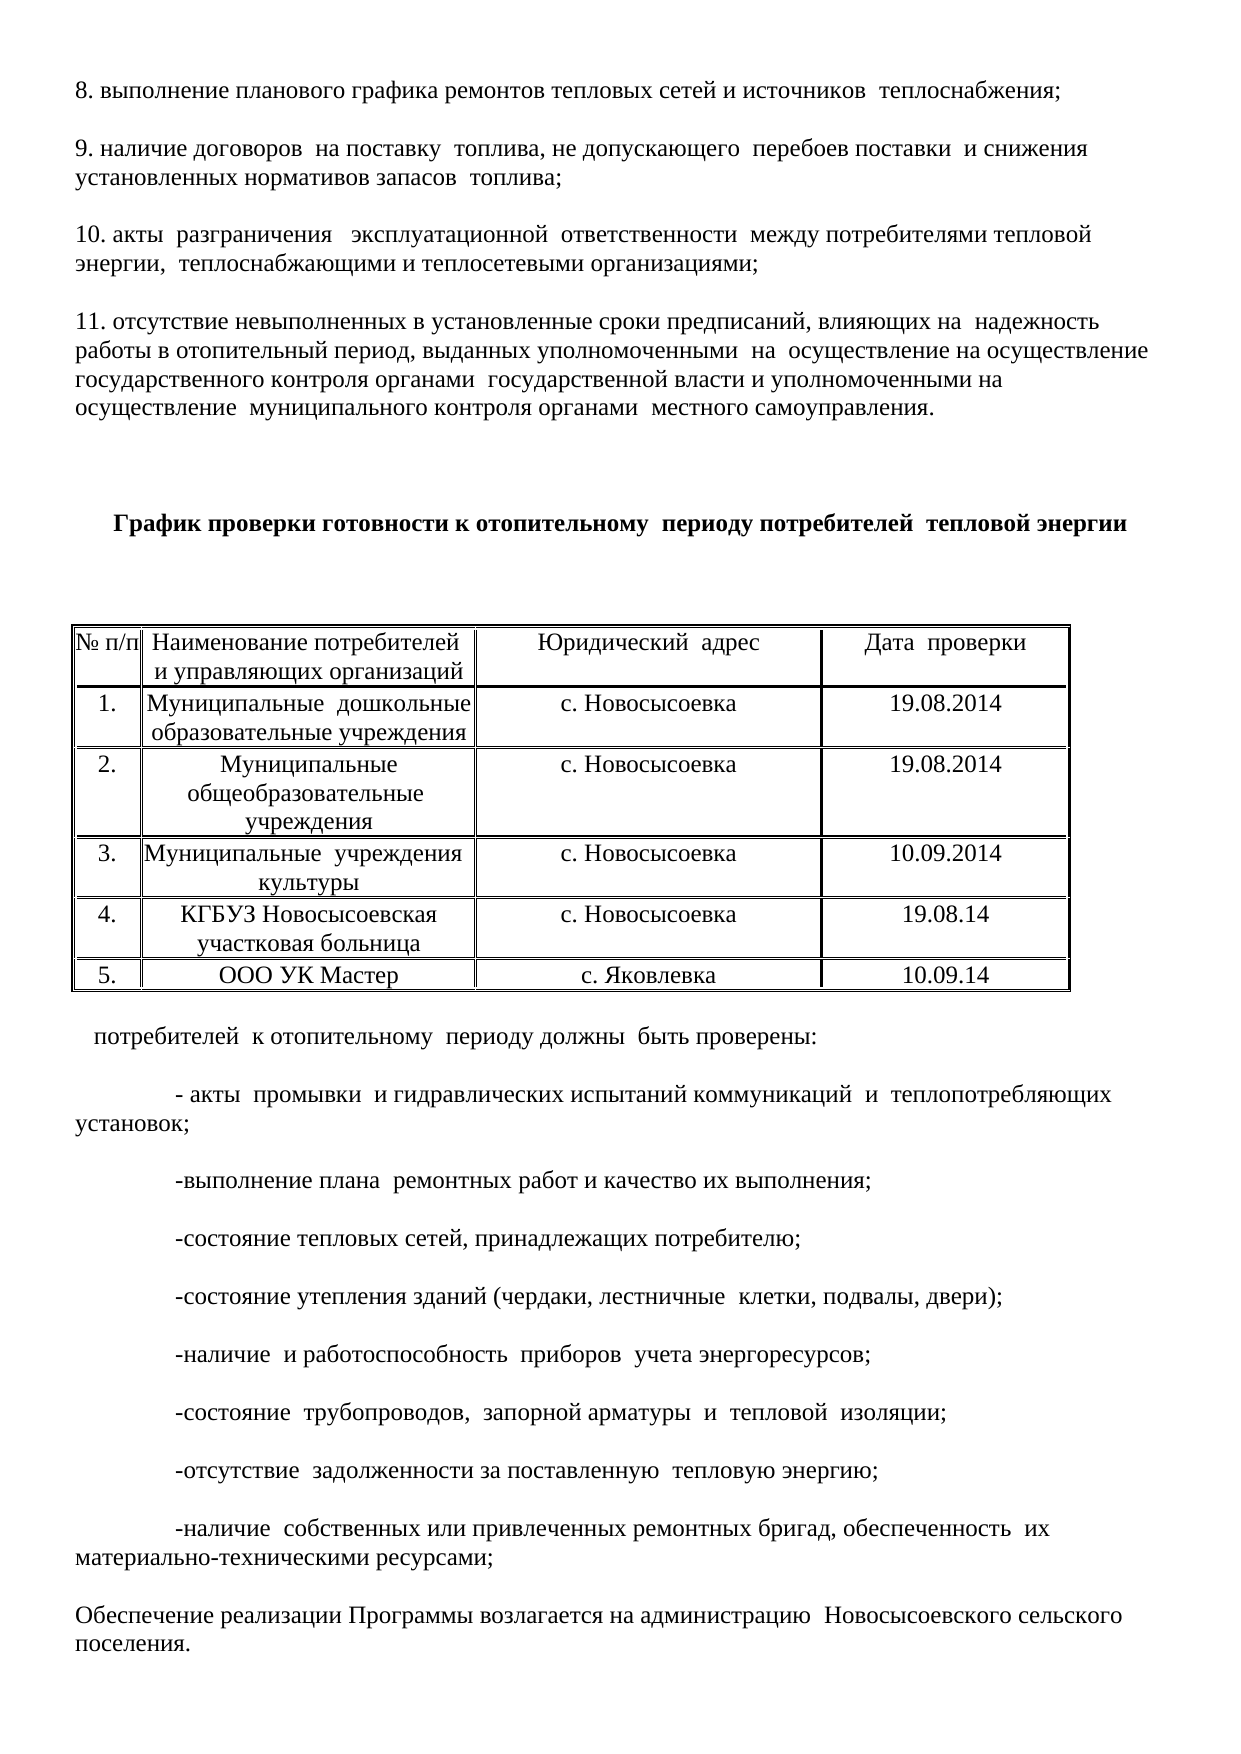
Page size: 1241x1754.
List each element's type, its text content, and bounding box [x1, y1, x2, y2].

table_cell Муниципальные дошкольные образовательные учреждения [143, 688, 474, 746]
table_cell 3. [75, 835, 140, 896]
text 10. акты разграничения эксплуатационной ответственности между потребителями тепловой энергии, теплоснабжающими и теплосетевыми организациями; [75, 219, 1165, 277]
table_cell 1. [75, 685, 140, 746]
table_cell Муниципальные общеобразовательные учреждения [143, 749, 474, 835]
table_header Наименование потребителей и управляющих организаций [141, 628, 476, 685]
table_cell с. Новосысоевка [477, 688, 820, 746]
text График проверки готовности к отопительному периоду потребителей тепловой энергии [75, 508, 1165, 537]
text - акты промывки и гидравлических испытаний коммуникаций и теплопотребляющих установок; [75, 1079, 1165, 1136]
text 8. выполнение планового графика ремонтов тепловых сетей и источников теплоснабжения; [75, 75, 1165, 104]
table_cell 2. [73, 746, 141, 835]
table_cell Муниципальные учреждения культуры [143, 839, 474, 896]
table_cell 10.09.14 [821, 957, 1069, 988]
text -отсутствие задолженности за поставленную тепловую энергию; [75, 1455, 1165, 1484]
table_cell КГБУЗ Новосысоевская участковая больница [143, 899, 474, 957]
text 9. наличие договоров на поставку топлива, не допускающего перебоев поставки и снижения установленных нормативов запасов топлива; [75, 133, 1165, 190]
table_header Дата проверки [821, 628, 1068, 685]
table_cell 19.08.14 [821, 896, 1069, 957]
text -наличие и работоспособность приборов учета энергоресурсов; [75, 1339, 1165, 1368]
table_cell 10.09.2014 [823, 835, 1069, 896]
text потребителей к отопительному периоду должны быть проверены: [75, 1021, 1165, 1050]
table_cell ООО УК Мастер [141, 960, 476, 988]
table_cell с. Новосысоевка [477, 749, 820, 835]
table_header Юридический адрес [476, 628, 821, 685]
text 11. отсутствие невыполненных в установленные сроки предписаний, влияющих на надежность работы в отопительный период, выданных уполномоченными на осуществление на осуществление государственного контроля органами государственной власти и уполномоченными на осуществление муниципального контроля органами местного самоуправления. [75, 306, 1165, 421]
text Обеспечение реализации Программы возлагается на администрацию Новосысоевского сельского поселения. [75, 1600, 1165, 1657]
text -наличие собственных или привлеченных ремонтных бригад, обеспеченность их материально-техническими ресурсами; [75, 1513, 1165, 1571]
table_cell с. Яковлевка [476, 960, 821, 988]
table_cell 19.08.2014 [823, 685, 1068, 746]
text -состояние трубопроводов, запорной арматуры и тепловой изоляции; [75, 1397, 1165, 1426]
table_cell с. Новосысоевка [477, 899, 820, 957]
table_header № п/п [75, 628, 141, 685]
text -состояние утепления зданий (чердаки, лестничные клетки, подвалы, двери); [75, 1281, 1165, 1310]
table_cell 5. [73, 957, 141, 988]
table_cell 19.08.2014 [821, 746, 1069, 835]
text -состояние тепловых сетей, принадлежащих потребителю; [75, 1223, 1165, 1252]
table_cell с. Новосысоевка [477, 839, 820, 896]
text -выполнение плана ремонтных работ и качество их выполнения; [75, 1166, 1165, 1194]
table_cell 4. [73, 896, 141, 957]
